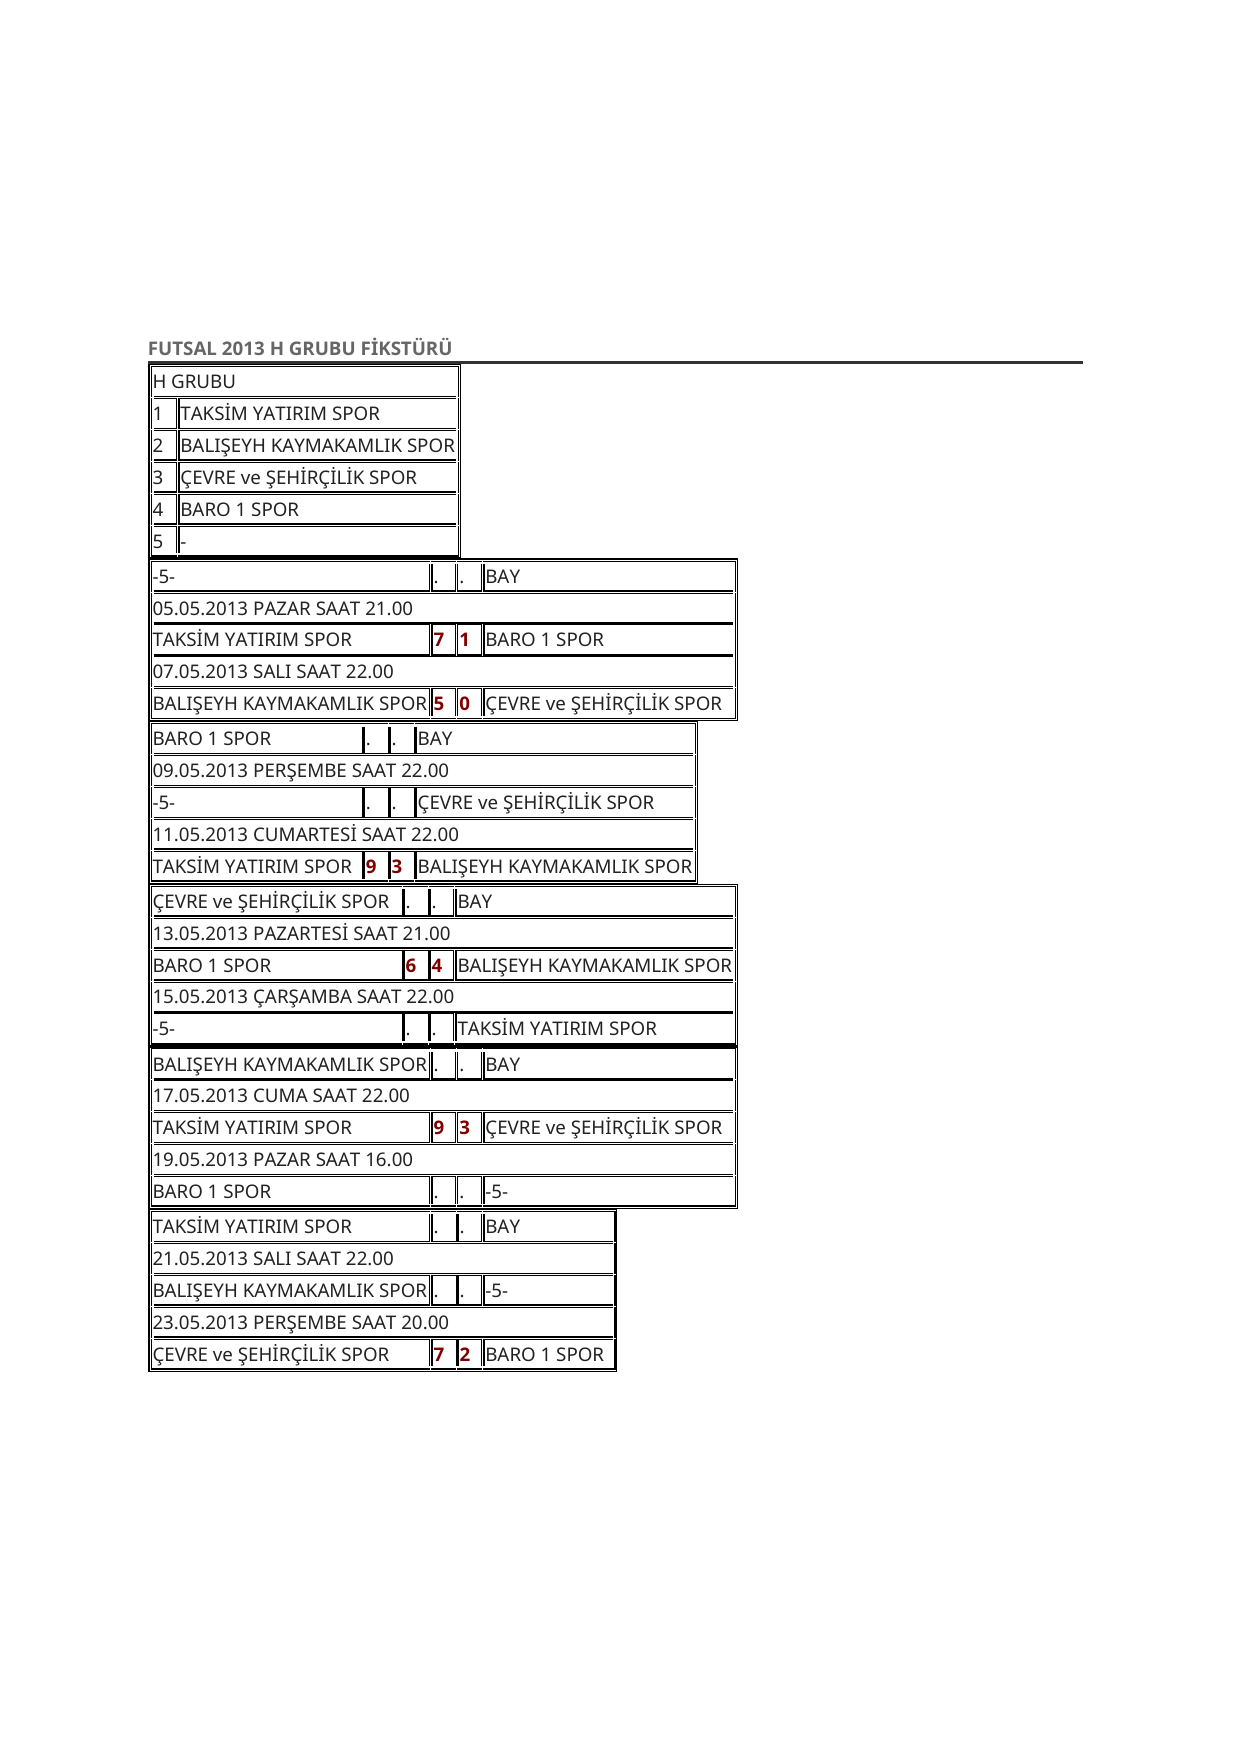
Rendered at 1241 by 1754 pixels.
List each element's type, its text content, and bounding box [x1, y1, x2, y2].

table_cell . [459, 1276, 481, 1304]
table_cell 3 [389, 852, 415, 880]
table_cell 19.05.2013 PAZAR SAAT 16.00 [150, 1142, 736, 1173]
table_cell BARO 1 SPOR [483, 1336, 615, 1368]
table_header H GRUBU [152, 367, 458, 396]
table_cell BARO 1 SPOR [485, 622, 735, 654]
table_cell -5- [152, 785, 362, 816]
table_header BALIŞEYH KAYMAKAMLIK SPOR [152, 1048, 431, 1078]
table_cell BALIŞEYH KAYMAKAMLIK SPOR [150, 686, 431, 718]
table_header . [431, 1049, 457, 1078]
table_header BAY [455, 887, 735, 915]
table_header TAKSİM YATIRIM SPOR [150, 1210, 431, 1241]
table_cell BALIŞEYH KAYMAKAMLIK SPOR [152, 1273, 429, 1304]
table_cell 6 [405, 951, 428, 979]
table_cell ÇEVRE ve ŞEHİRÇİLİK SPOR [483, 686, 736, 718]
table_cell - [178, 523, 458, 555]
table_cell -5- [483, 1174, 735, 1205]
table_cell TAKSİM YATIRIM SPOR [150, 1110, 431, 1142]
table_cell . [433, 1276, 456, 1304]
table_header BAY [483, 1212, 614, 1241]
table_cell -5- [485, 1273, 615, 1304]
table_cell 4 [152, 491, 176, 523]
table_header . [457, 1048, 483, 1078]
table_cell TAKSİM YATIRIM SPOR [152, 622, 429, 654]
table_cell BARO 1 SPOR [152, 947, 402, 979]
table_cell ÇEVRE ve ŞEHİRÇİLİK SPOR [180, 459, 458, 491]
table_cell 05.05.2013 PAZAR SAAT 21.00 [152, 590, 735, 622]
table_cell . [403, 1014, 429, 1043]
table_cell 3 [458, 1113, 481, 1142]
table_header . [389, 722, 415, 753]
table_header . [429, 885, 455, 915]
table_cell . [429, 1013, 455, 1043]
table_cell 13.05.2013 PAZARTESİ SAAT 21.00 [152, 915, 735, 947]
table_cell TAKSİM YATIRIM SPOR [455, 1011, 735, 1043]
table_cell 0 [457, 687, 483, 718]
table_cell 5 [431, 689, 457, 718]
table_cell . [391, 788, 414, 816]
table_header BAY [415, 724, 695, 753]
table_cell 9 [433, 1113, 455, 1142]
table_header BARO 1 SPOR [152, 724, 363, 753]
table_cell 7 [431, 1340, 457, 1368]
table_cell BARO 1 SPOR [152, 1174, 431, 1205]
table_cell TAKSİM YATIRIM SPOR [178, 396, 459, 427]
text FUTSAL 2013 H GRUBU FİKSTÜRÜ [148, 335, 1083, 361]
table_header -5- [152, 560, 431, 590]
table_cell 15.05.2013 ÇARŞAMBA SAAT 22.00 [152, 979, 735, 1011]
table_header . [431, 562, 457, 590]
table_cell 2 [457, 1338, 483, 1368]
table_cell 17.05.2013 CUMA SAAT 22.00 [150, 1078, 736, 1110]
table_cell 7 [433, 625, 455, 654]
table_header . [431, 1210, 457, 1241]
table_header . [363, 722, 389, 753]
table_cell 3 [152, 459, 176, 491]
table_cell BALIŞEYH KAYMAKAMLIK SPOR [457, 947, 735, 979]
table_cell 07.05.2013 SALI SAAT 22.00 [152, 654, 735, 686]
table_cell 11.05.2013 CUMARTESİ SAAT 22.00 [152, 816, 695, 848]
table_cell BALIŞEYH KAYMAKAMLIK SPOR [415, 848, 695, 880]
table_cell TAKSİM YATIRIM SPOR [152, 848, 363, 880]
table_cell ÇEVRE ve ŞEHİRÇİLİK SPOR [417, 785, 695, 816]
table_header . [457, 560, 483, 590]
table_header BAY [483, 562, 735, 590]
table_header BAY [483, 1049, 735, 1078]
table_cell BARO 1 SPOR [180, 491, 458, 523]
table_cell 23.05.2013 PERŞEMBE SAAT 20.00 [152, 1304, 615, 1336]
table_cell 21.05.2013 SALI SAAT 22.00 [150, 1241, 616, 1272]
table_cell 2 [152, 428, 176, 459]
table_header ÇEVRE ve ŞEHİRÇİLİK SPOR [152, 885, 403, 915]
table_header . [457, 1210, 483, 1241]
table_cell . [457, 1175, 483, 1205]
table_cell . [431, 1177, 457, 1205]
table_cell 1 [458, 625, 481, 654]
table_cell . [365, 788, 388, 816]
table_cell 5 [152, 523, 178, 555]
table_cell 9 [363, 852, 389, 880]
table_cell 09.05.2013 PERŞEMBE SAAT 22.00 [150, 753, 696, 784]
table_cell 1 [150, 396, 178, 427]
table_cell 4 [431, 951, 453, 979]
table_header . [403, 885, 429, 915]
table_cell ÇEVRE ve ŞEHİRÇİLİK SPOR [152, 1336, 431, 1368]
table_cell BALIŞEYH KAYMAKAMLIK SPOR [180, 428, 458, 459]
table_cell ÇEVRE ve ŞEHİRÇİLİK SPOR [483, 1110, 736, 1142]
table_cell -5- [152, 1011, 403, 1043]
